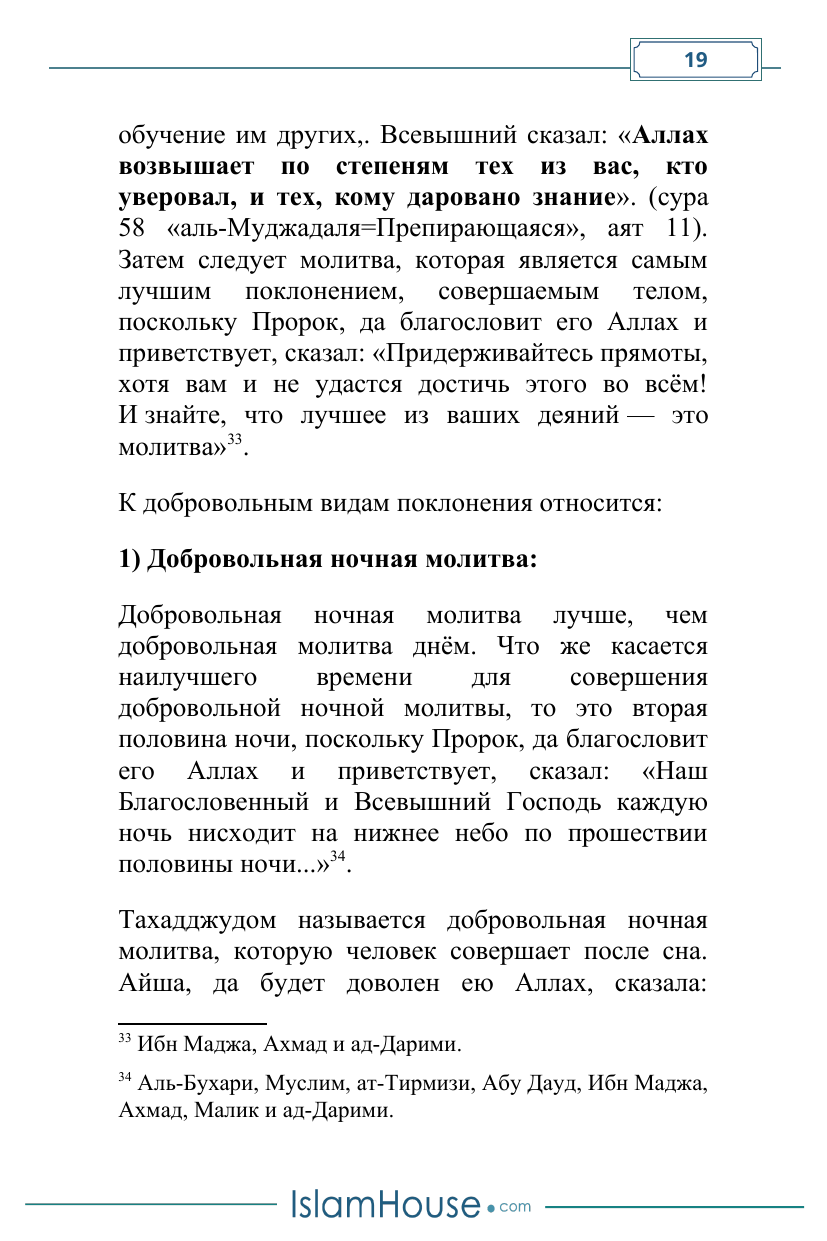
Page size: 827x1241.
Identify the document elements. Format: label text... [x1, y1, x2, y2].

text 1) Добровольная ночная молитва: [118, 542, 709, 573]
text Добровольная ночная молитва лучше, чем добровольная молитва днём. Что же касается наилучшего времени для совершения добровольной ночной молитвы, то это вторая половина ночи, поскольку Пророк, да благословит его Аллах и приветствует, сказал: «Наш Благословенный и Всевышний Господь каждую ночь нисходит на нижнее небо по прошествии половины ночи...». [118, 598, 709, 878]
text К добровольным видам поклонения относится: [118, 486, 709, 517]
picture [18, 1183, 277, 1221]
picture [284, 1184, 805, 1225]
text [118, 118, 709, 461]
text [118, 903, 709, 997]
